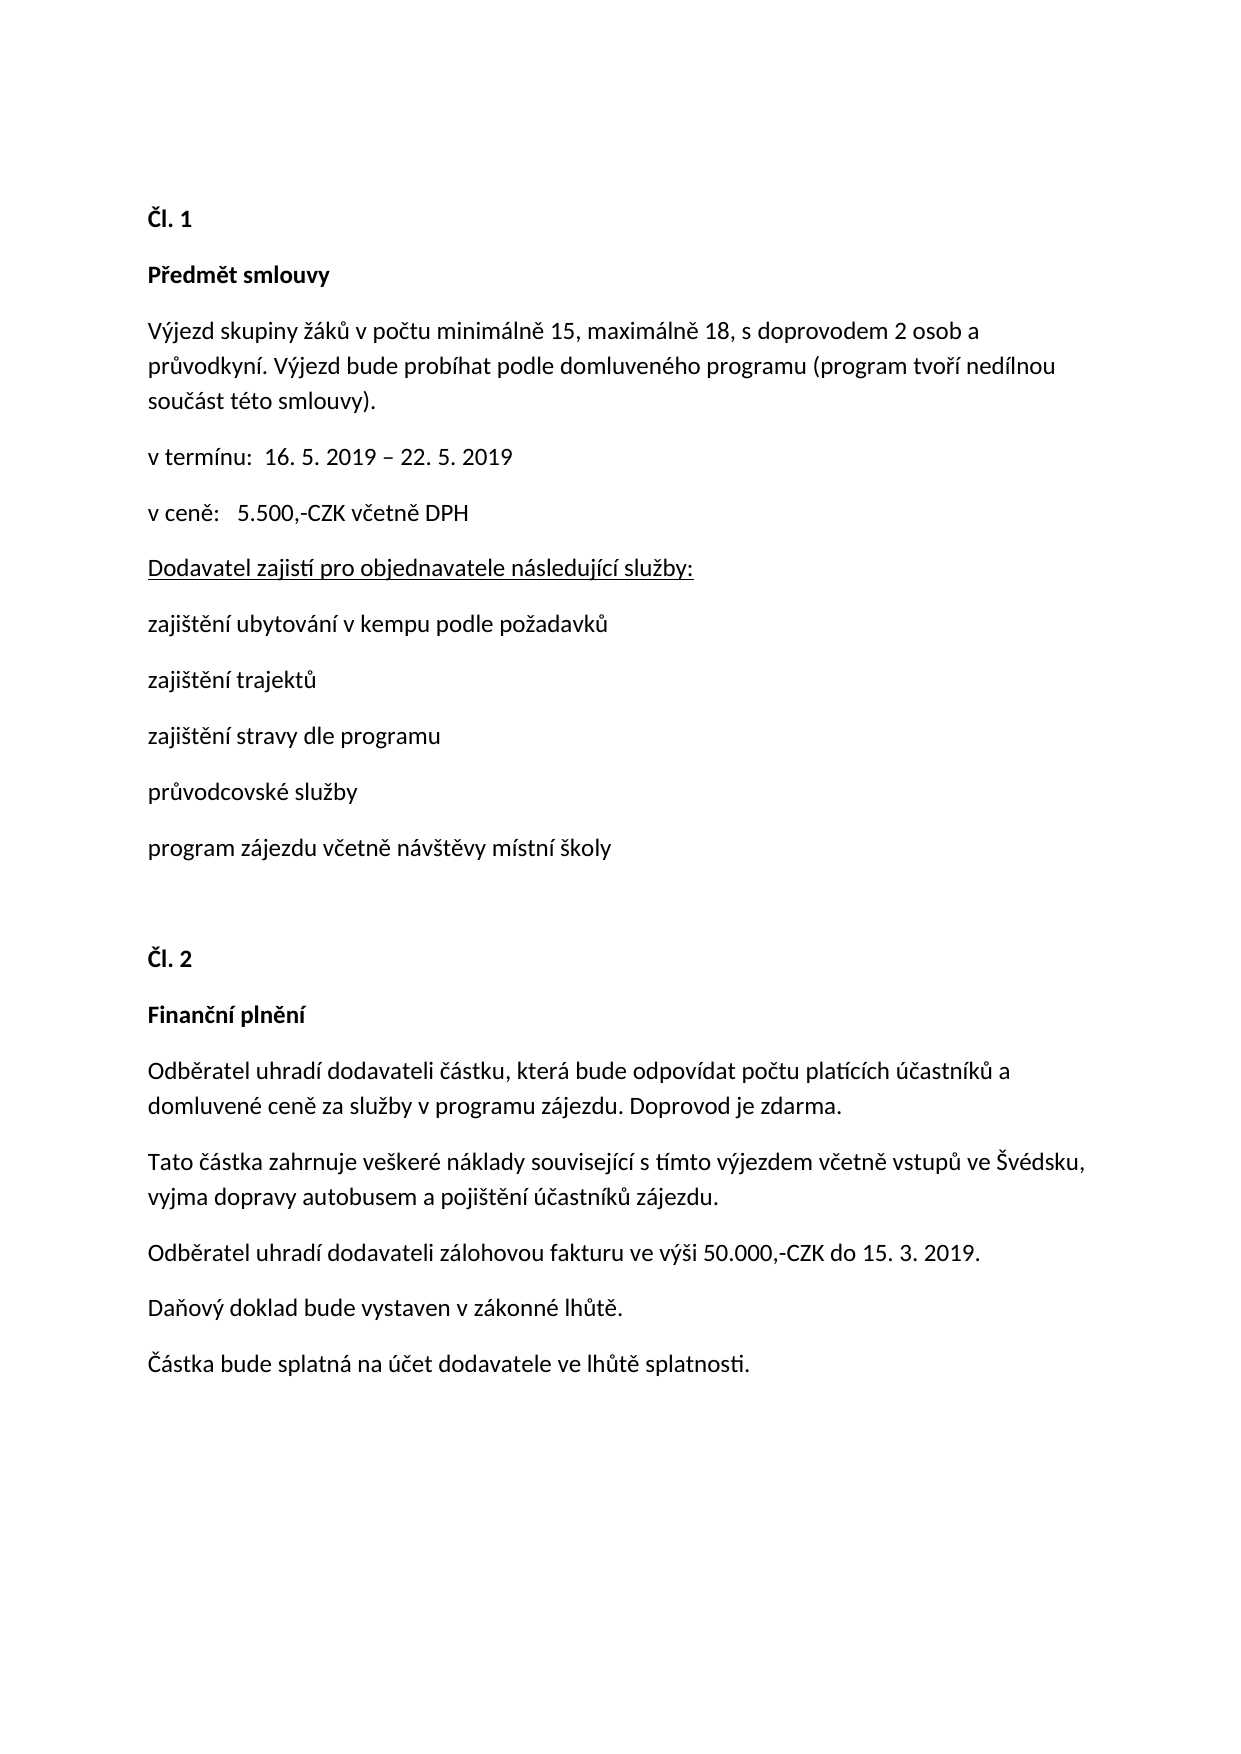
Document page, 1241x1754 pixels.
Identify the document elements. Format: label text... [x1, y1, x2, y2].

text Odběratel uhradí dodavateli zálohovou fakturu ve výši 50.000,-CZK do 15. 3. 2019. [148, 1237, 1093, 1267]
text Čl. 2 [148, 943, 1093, 974]
text zajištění stravy dle programu [148, 720, 1093, 751]
text Částka bude splatná na účet dodavatele ve lhůtě splatnosti. [148, 1348, 1093, 1379]
text v ceně: 5.500,-CZK včetně DPH [148, 497, 1093, 527]
text program zájezdu včetně návštěvy místní školy [148, 832, 1093, 862]
text zajištění trajektů [148, 664, 1093, 695]
text Předmět smlouvy [148, 259, 1093, 290]
text Dodavatel zajistí pro objednavatele následující služby: [148, 553, 1093, 583]
text Tato částka zahrnuje veškeré náklady související s tímto výjezdem včetně vstupů ve Švédsku, vyjma dopravy autobusem a pojištění účastníků zájezdu. [148, 1146, 1093, 1211]
text Čl. 1 [148, 203, 1093, 234]
text Finanční plnění [148, 999, 1093, 1030]
text Daňový doklad bude vystaven v zákonné lhůtě. [148, 1293, 1093, 1323]
text Výjezd skupiny žáků v počtu minimálně 15, maximálně 18, s doprovodem 2 osob a průvodkyní. Výjezd bude probíhat podle domluveného programu (program tvoří nedílnou součást této smlouvy). [148, 315, 1093, 416]
text zajištění ubytování v kempu podle požadavků [148, 608, 1093, 639]
text Odběratel uhradí dodavateli částku, která bude odpovídat počtu platících účastníků a domluvené ceně za služby v programu zájezdu. Doprovod je zdarma. [148, 1055, 1093, 1121]
text průvodcovské služby [148, 776, 1093, 806]
text v termínu: 16. 5. 2019 – 22. 5. 2019 [148, 441, 1093, 471]
